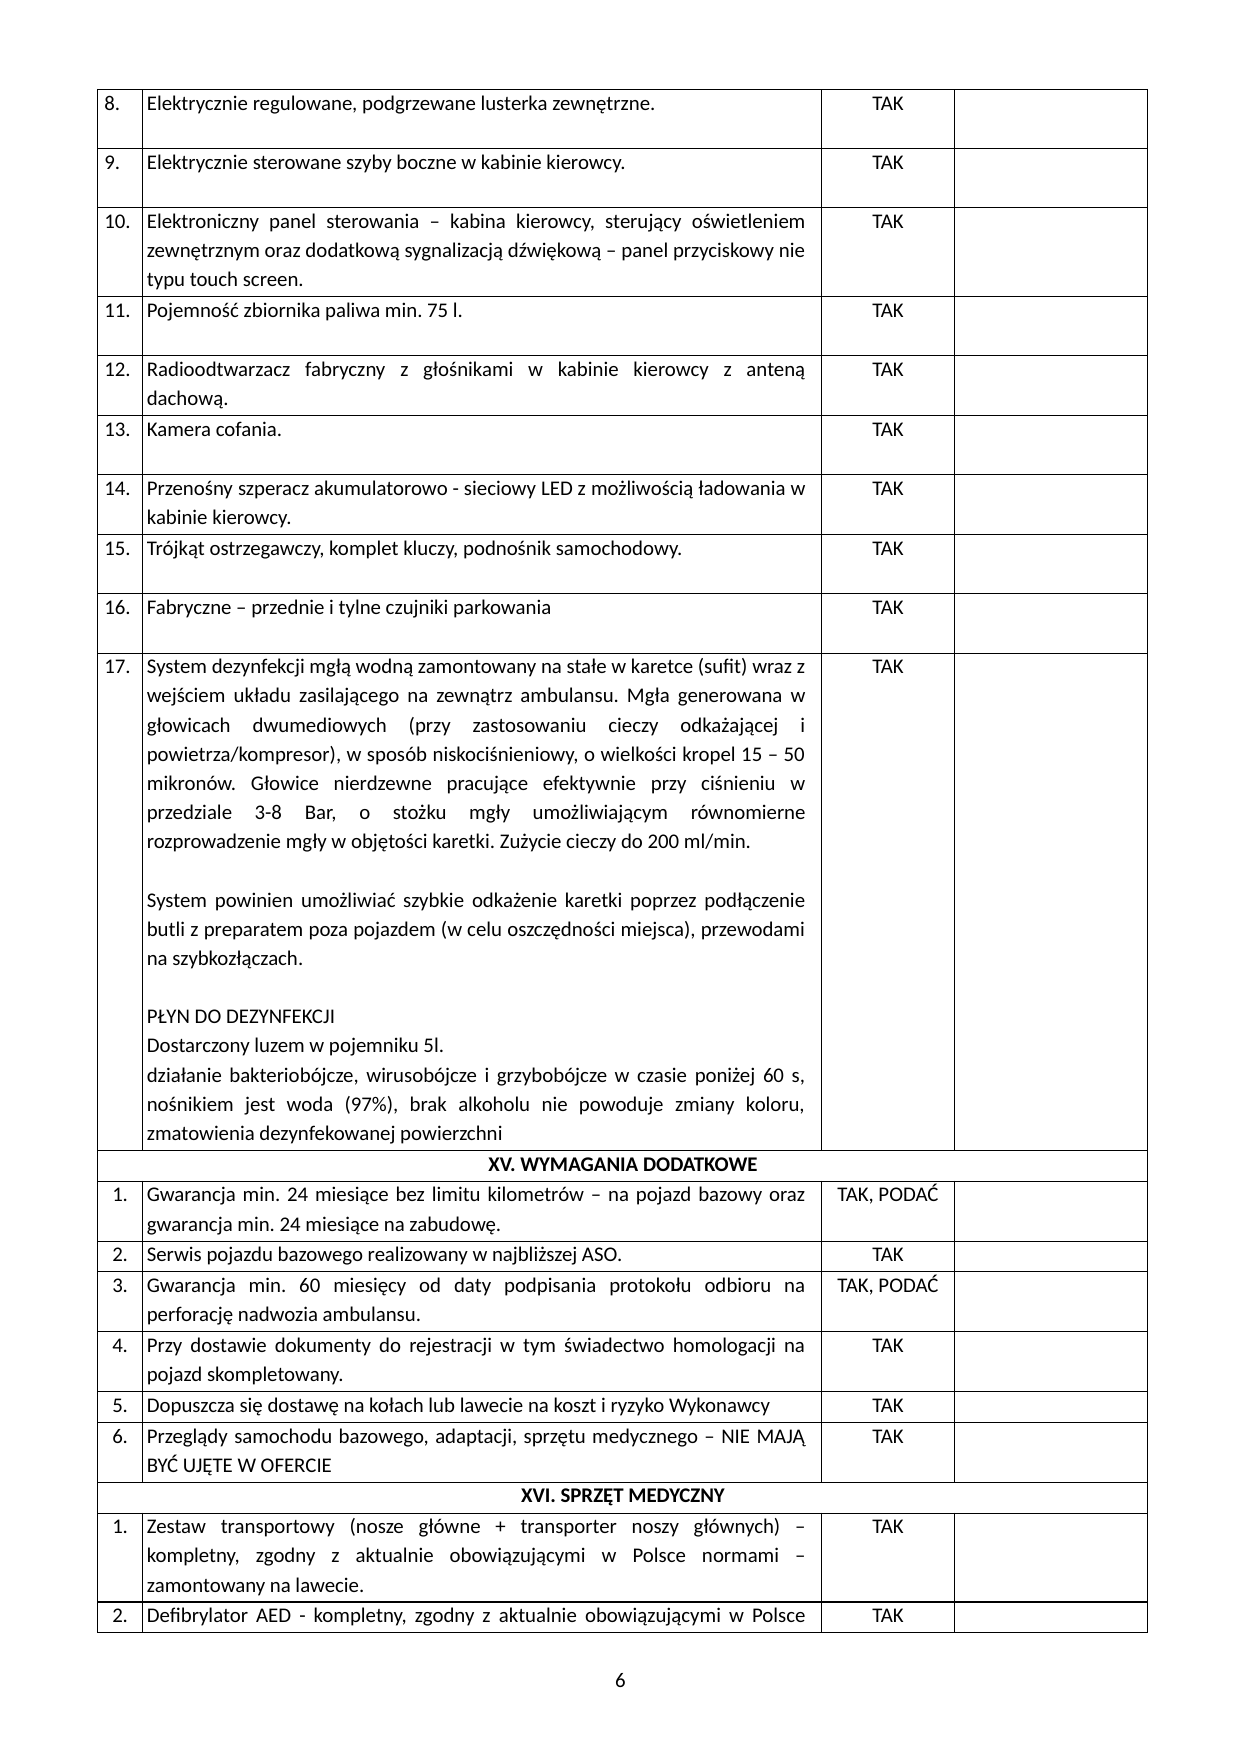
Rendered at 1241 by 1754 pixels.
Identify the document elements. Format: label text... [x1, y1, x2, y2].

table_cell 4. [98, 1332, 142, 1391]
table_cell TAK [822, 356, 954, 415]
table_cell [98, 594, 142, 652]
table_cell Pojemność zbiornika paliwa min. 75 l. [143, 297, 821, 355]
table_cell Zestaw transportowy (nosze główne + transporter noszy głównych) – kompletny, zgodny z aktualnie obowiązującymi w Polsce normami – zamontowany na lawecie. [143, 1514, 821, 1601]
table_cell Gwarancja min. 60 miesięcy od daty podpisania protokołu odbioru na perforację nadwozia ambulansu. [143, 1272, 821, 1331]
table_cell TAK [822, 594, 954, 652]
table_cell TAK [822, 416, 954, 474]
table_cell TAK [822, 1603, 954, 1632]
table_cell TAK [822, 297, 954, 355]
table_cell [955, 1182, 1147, 1241]
table_cell [98, 297, 142, 355]
table_cell Kamera cofania. [143, 416, 821, 474]
table_cell Przenośny szperacz akumulatorowo - sieciowy LED z możliwością ładowania w kabinie kierowcy. [143, 475, 821, 534]
table_cell TAK [822, 1392, 954, 1422]
table_cell TAK [822, 208, 954, 296]
table_cell [98, 535, 142, 593]
table_cell TAK [822, 1423, 954, 1482]
table_cell Trójkąt ostrzegawczy, komplet kluczy, podnośnik samochodowy. [143, 535, 821, 593]
table_cell TAK [822, 1332, 954, 1391]
table_cell [955, 594, 1147, 652]
table_cell [955, 535, 1147, 593]
table_cell Elektrycznie sterowane szyby boczne w kabinie kierowcy. [143, 149, 821, 207]
table_cell [98, 356, 142, 415]
table_cell Serwis pojazdu bazowego realizowany w najbliższej ASO. [143, 1242, 821, 1271]
table_cell TAK, PODAĆ [822, 1272, 954, 1331]
table_cell [955, 149, 1147, 207]
table_cell Gwarancja min. 24 miesiące bez limitu kilometrów – na pojazd bazowy oraz gwarancja min. 24 miesiące na zabudowę. [143, 1182, 821, 1241]
table_cell 2. [98, 1603, 142, 1632]
table_cell 1. [98, 1182, 142, 1241]
table_cell [955, 1514, 1147, 1601]
table_cell TAK [822, 1242, 954, 1271]
table_cell TAK [822, 654, 954, 1150]
table_cell TAK [822, 90, 954, 148]
table_cell 5. [98, 1392, 142, 1422]
table_cell XV. WYMAGANIA DODATKOWE [98, 1151, 1147, 1181]
table_cell [98, 416, 142, 474]
table_cell [955, 208, 1147, 296]
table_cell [143, 1603, 821, 1632]
table_cell [98, 208, 142, 296]
table_cell [955, 475, 1147, 534]
table_cell 1. [98, 1514, 142, 1601]
table_cell [955, 654, 1147, 1150]
table_cell [955, 1392, 1147, 1422]
table_cell Radioodtwarzacz fabryczny z głośnikami w kabinie kierowcy z anteną dachową. [143, 356, 821, 415]
table_cell Elektrycznie regulowane, podgrzewane lusterka zewnętrzne. [143, 90, 821, 148]
table_cell Przeglądy samochodu bazowego, adaptacji, sprzętu medycznego – NIE MAJĄ BYĆ UJĘTE W OFERCIE [143, 1423, 821, 1482]
table_cell [955, 416, 1147, 474]
table_cell XVI. SPRZĘT MEDYCZNY [98, 1483, 1147, 1512]
table_cell TAK [822, 149, 954, 207]
table_cell TAK [822, 1514, 954, 1601]
table_cell Elektroniczny panel sterowania – kabina kierowcy, sterujący oświetleniem zewnętrznym oraz dodatkową sygnalizacją dźwiękową – panel przyciskowy nie typu touch screen. [143, 208, 821, 296]
table_cell [955, 297, 1147, 355]
table_cell [955, 1423, 1147, 1482]
table_cell [98, 149, 142, 207]
table_cell [955, 1332, 1147, 1391]
table_cell [955, 1603, 1147, 1632]
table_cell TAK [822, 475, 954, 534]
table_cell System dezynfekcji mgłą wodną zamontowany na stałe w karetce (sufit) wraz z wejściem układu zasilającego na zewnątrz ambulansu. Mgła generowana w głowicach dwumediowych (przy zastosowaniu cieczy odkażającej i powietrza/kompresor), w sposób niskociśnieniowy, o wielkości kropel 15 – 50 mikronów. Głowice nierdzewne pracujące efektywnie przy ciśnieniu w przedziale 3-8 Bar, o stożku mgły umożliwiającym równomierne rozprowadzenie mgły w objętości karetki. Zużycie cieczy do 200 ml/min. System powinien umożliwiać szybkie odkażenie karetki poprzez podłączenie butli z preparatem poza pojazdem (w celu oszczędności miejsca), przewodami na szybkozłączach. PŁYN DO DEZYNFEKCJI Dostarczony luzem w pojemniku 5l. działanie bakteriobójcze, wirusobójcze i grzybobójcze w czasie poniżej 60 s, nośnikiem jest woda (97%), brak alkoholu nie powoduje zmiany koloru, zmatowienia dezynfekowanej powierzchni [143, 654, 821, 1150]
table_cell [955, 90, 1147, 148]
table_cell TAK [822, 535, 954, 593]
table_cell 2. [98, 1242, 142, 1271]
table_cell Fabryczne – przednie i tylne czujniki parkowania [143, 594, 821, 652]
table_cell Dopuszcza się dostawę na kołach lub lawecie na koszt i ryzyko Wykonawcy [143, 1392, 821, 1422]
table_cell [98, 475, 142, 534]
table_cell [98, 90, 142, 148]
table_cell [955, 356, 1147, 415]
table_cell 3. [98, 1272, 142, 1331]
table_cell TAK, PODAĆ [822, 1182, 954, 1241]
table_cell [955, 1272, 1147, 1331]
table_cell Przy dostawie dokumenty do rejestracji w tym świadectwo homologacji na pojazd skompletowany. [143, 1332, 821, 1391]
table_cell [955, 1242, 1147, 1271]
table_cell 6. [98, 1423, 142, 1482]
table_cell [98, 654, 142, 1150]
